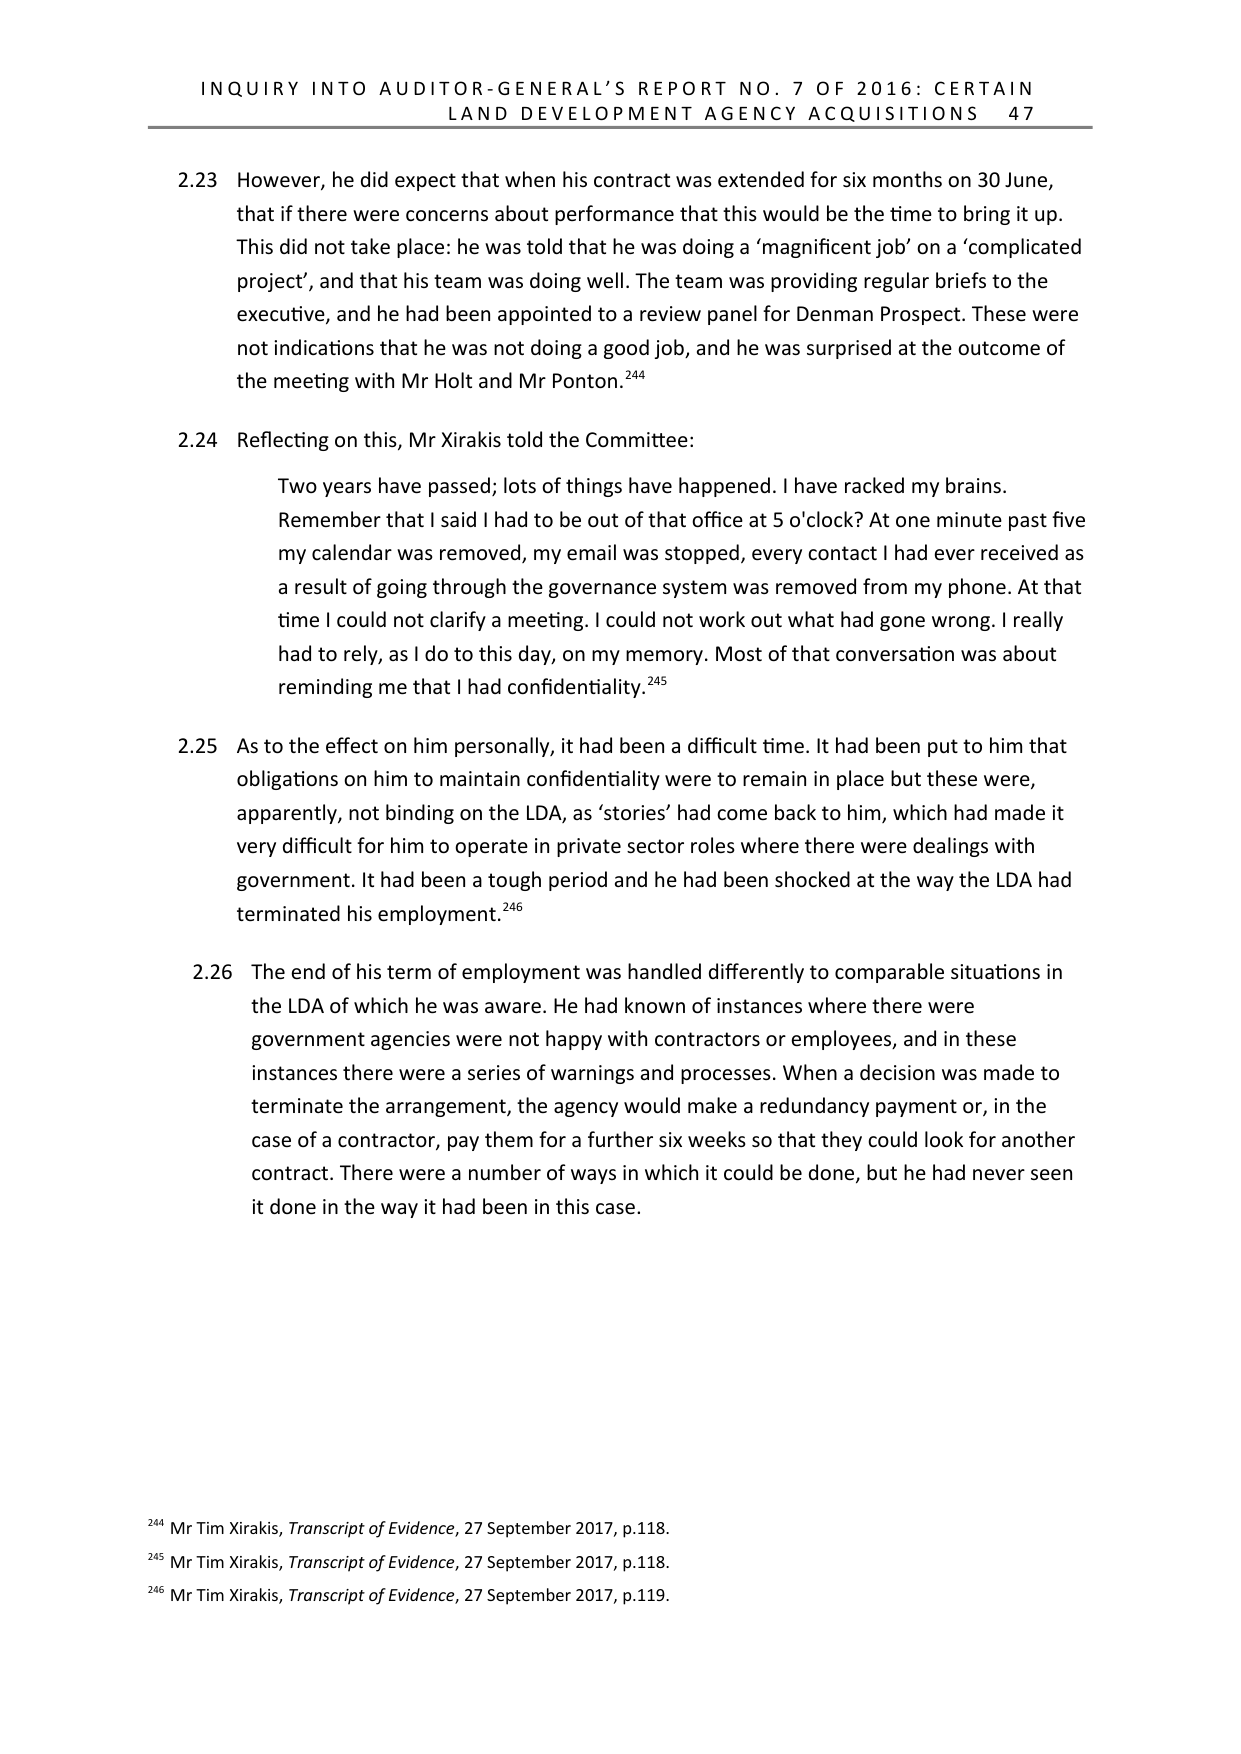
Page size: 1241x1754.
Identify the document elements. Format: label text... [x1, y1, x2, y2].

text Two years have passed; lots of things have happened. I have racked my brains. Remember that I said I had to be out of that office at 5 o'clock? At one minute past five my calendar was removed, my email was stopped, every contact I had ever received as a result of going through the governance system was removed from my phone. At that time I could not clarify a meeting. I could not work out what had gone wrong. I really had to rely, as I do to this day, on my memory. Most of that conversation was about reminding me that I had confidentiality. [278, 471, 1092, 701]
text As to the effect on him personally, it had been a difficult time. It had been put to him that obligations on him to maintain confidentiality were to remain in place but these were, apparently, not binding on the LDA, as ‘stories’ had come back to him, which had made it very difficult for him to operate in private sector roles where there were dealings with government. It had been a tough period and he had been shocked at the way the LDA had terminated his employment. [177, 731, 1092, 927]
text Reflecting on this, Mr Xirakis told the Committee: [177, 425, 1092, 453]
text The end of his term of employment was handled differently to comparable situations in the LDA of which he was aware. He had known of instances where there were government agencies were not happy with contractors or employees, and in these instances there were a series of warnings and processes. When a decision was made to terminate the arrangement, the agency would make a redundancy payment or, in the case of a contractor, pay them for a further six weeks so that they could look for another contract. There were a number of ways in which it could be done, but he had never seen it done in the way it had been in this case. [192, 957, 1092, 1220]
text However, he did expect that when his contract was extended for six months on 30 June, that if there were concerns about performance that this would be the time to bring it up. This did not take place: he was told that he was doing a ‘magnificent job’ on a ‘complicated project’, and that his team was doing well. The team was providing regular briefs to the executive, and he had been appointed to a review panel for Denman Prospect. These were not indications that he was not doing a good job, and he was surprised at the outcome of the meeting with Mr Holt and Mr Ponton. [177, 165, 1092, 395]
